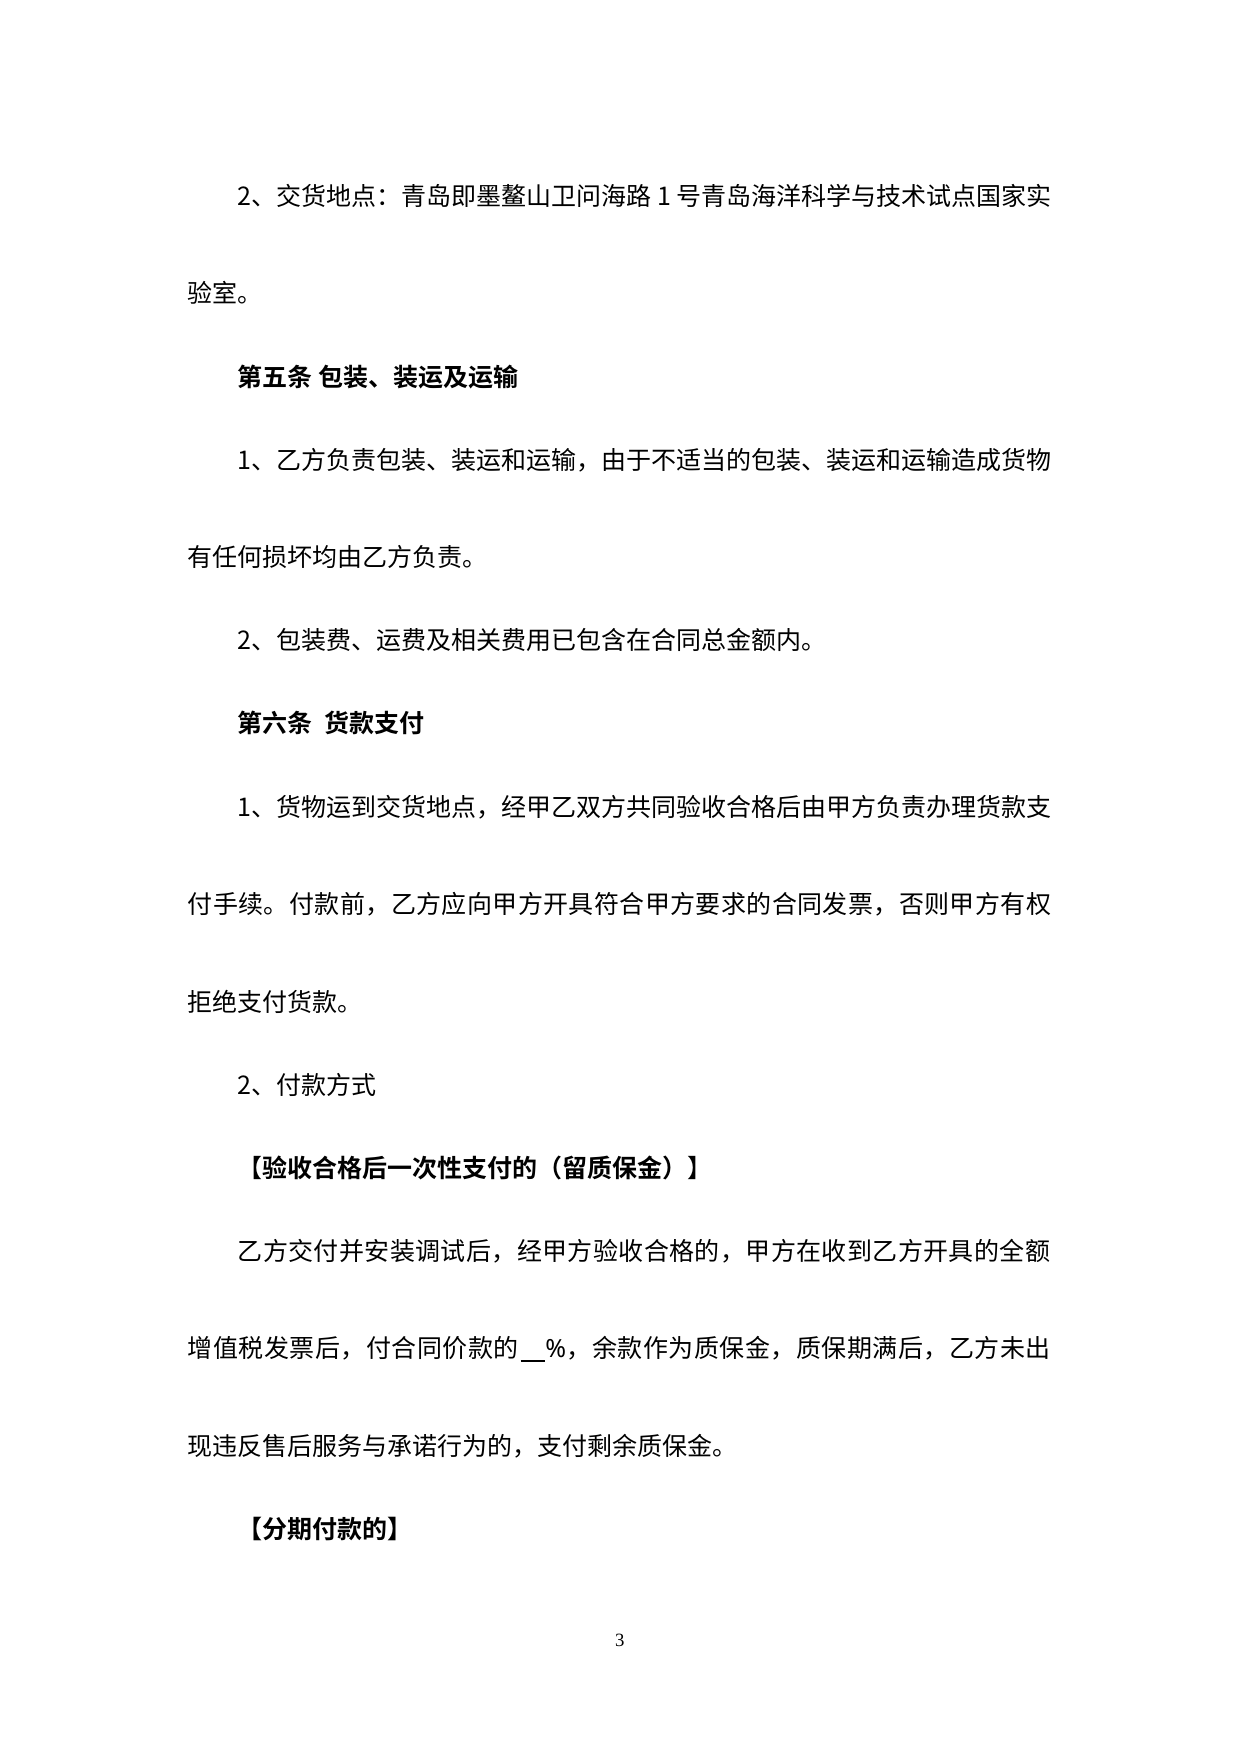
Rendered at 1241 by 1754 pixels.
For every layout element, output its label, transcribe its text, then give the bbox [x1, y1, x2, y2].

text 乙方交付并安装调试后，经甲方验收合格的，甲方在收到乙方开具的全额增值税发票后，付合同价款的 %，余款作为质保金，质保期满后，乙方未出现违反售后服务与承诺行为的，支付剩余质保金。 [187, 1217, 1053, 1477]
text 1、货物运到交货地点，经甲乙双方共同验收合格后由甲方负责办理货款支付手续。付款前，乙方应向甲方开具符合甲方要求的合同发票，否则甲方有权拒绝支付货款。 [187, 773, 1053, 1033]
text 2、包装费、运费及相关费用已包含在合同总金额内。 [187, 606, 1053, 671]
text 第六条 货款支付 [187, 689, 1053, 754]
text 【验收合格后一次性支付的（留质保金）】 [187, 1134, 1053, 1199]
text 2、付款方式 [187, 1051, 1053, 1116]
text 1、乙方负责包装、装运和运输，由于不适当的包装、装运和运输造成货物有任何损坏均由乙方负责。 [187, 426, 1053, 588]
text 【分期付款的】 [187, 1495, 1053, 1560]
text 2、交货地点：青岛即墨鳌山卫问海路1号青岛海洋科学与技术试点国家实验室。 [187, 162, 1053, 324]
text 第五条 包装、装运及运输 [187, 343, 1053, 408]
